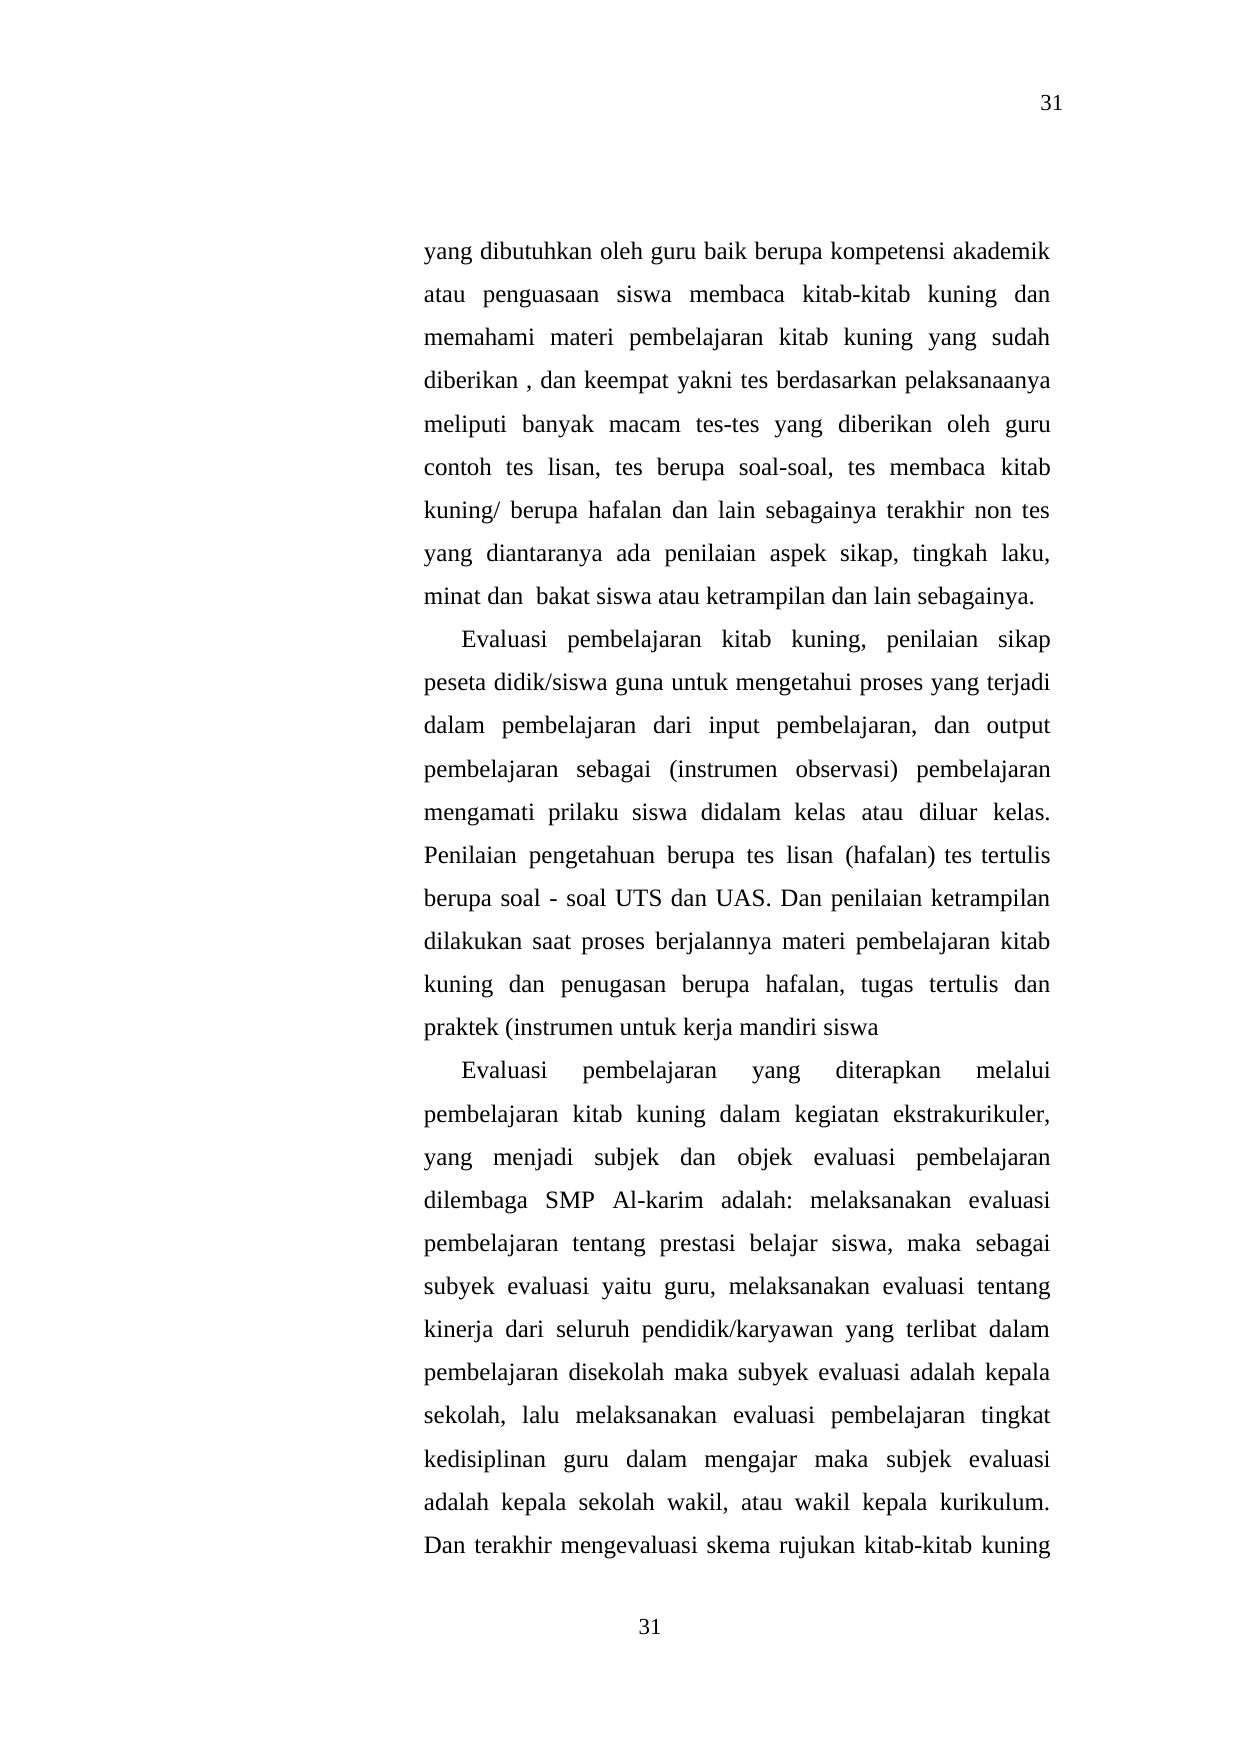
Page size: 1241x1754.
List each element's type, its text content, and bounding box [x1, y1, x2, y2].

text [424, 236, 1051, 610]
text Evaluasi pembelajaran kitab kuning, penilaian sikap peseta didik/siswa guna untuk mengetahui proses yang terjadi dalam pembelajaran dari input pembelajaran, dan output pembelajaran sebagai (instrumen observasi) pembelajaran mengamati prilaku siswa didalam kelas atau diluar kelas. Penilaian pengetahuan berupa tes lisan (hafalan) tes tertulis berupa soal - soal UTS dan UAS. Dan penilaian ketrampilan dilakukan saat proses berjalannya materi pembelajaran kitab kuning dan penugasan berupa hafalan, tugas tertulis dan praktek (instrumen untuk kerja mandiri siswa [424, 624, 1051, 1041]
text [424, 1056, 1051, 1559]
